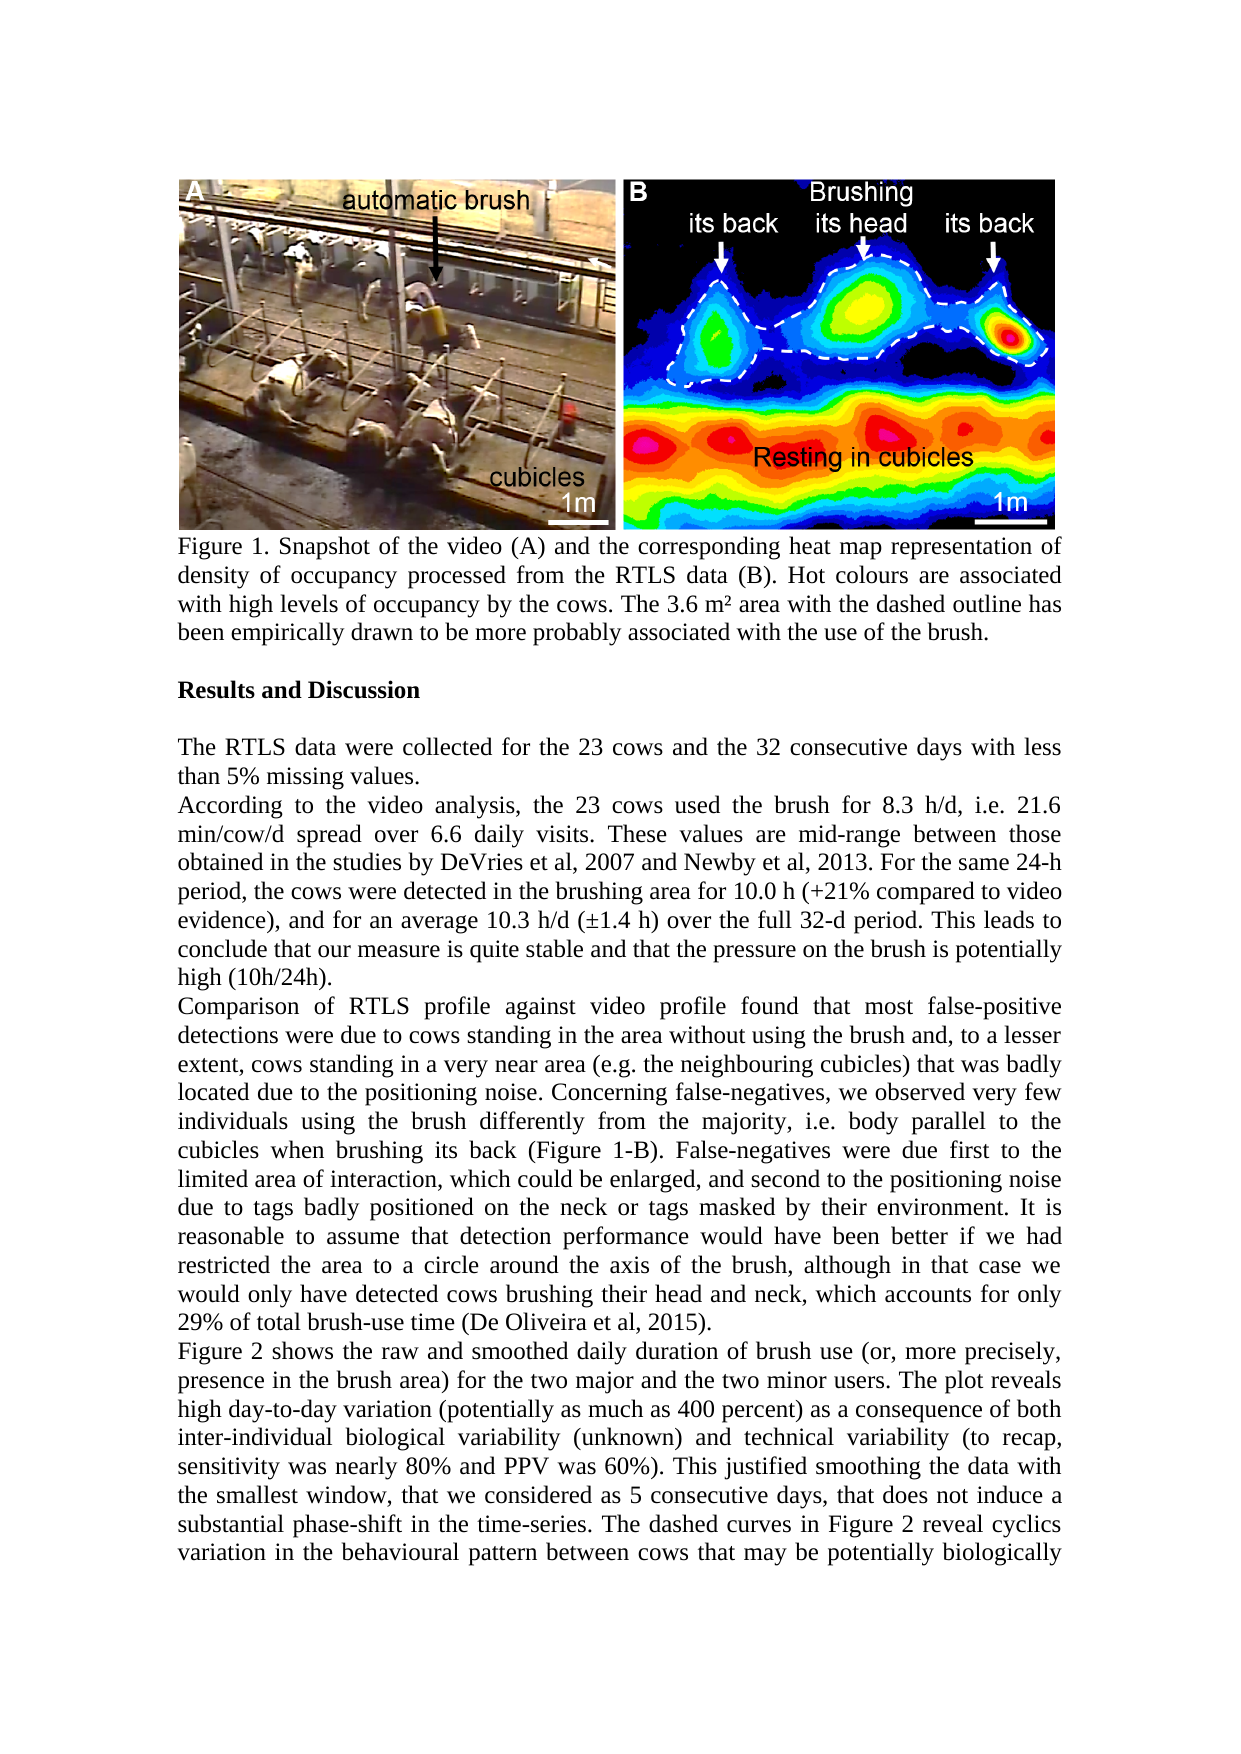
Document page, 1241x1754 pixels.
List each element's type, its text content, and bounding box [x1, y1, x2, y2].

text Results and Discussion [177, 675, 1063, 704]
picture [177, 177, 1057, 532]
text According to the video analysis, the 23 cows used the brush for 8.3 h/d, i.e. 21.6 min/cow/d spread over 6.6 daily visits. These values are mid-range between those obtained in the studies by DeVries et al, 2007 and Newby et al, 2013. For the same 24-h period, the cows were detected in the brushing area for 10.0 h (+21% compared to video evidence), and for an average 10.3 h/d (±1.4 h) over the full 32-d period. This leads to conclude that our measure is quite stable and that the pressure on the brush is potentially high (10h/24h). [177, 790, 1063, 991]
text The RTLS data were collected for the 23 cows and the 32 consecutive days with less than 5% missing values. [177, 732, 1063, 790]
text Comparison of RTLS profile against video profile found that most false-positive detections were due to cows standing in the area without using the brush and, to a lesser extent, cows standing in a very near area (e.g. the neighbouring cubicles) that was badly located due to the positioning noise. Concerning false-negatives, we observed very few individuals using the brush differently from the majority, i.e. body parallel to the cubicles when brushing its back (Figure 1-B). False-negatives were due first to the limited area of interaction, which could be enlarged, and second to the positioning noise due to tags badly positioned on the neck or tags masked by their environment. It is reasonable to assume that detection performance would have been better if we had restricted the area to a circle around the axis of the brush, although in that case we would only have detected cows brushing their head and neck, which accounts for only 29% of total brush-use time (De Oliveira et al, 2015). [177, 991, 1063, 1336]
text Figure 1. Snapshot of the video (A) and the corresponding heat map representation of density of occupancy processed from the RTLS data (B). Hot colours are associated with high levels of occupancy by the cows. The 3.6 m² area with the dashed outline has been empirically drawn to be more probably associated with the use of the brush. [177, 531, 1063, 646]
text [177, 1336, 1063, 1566]
